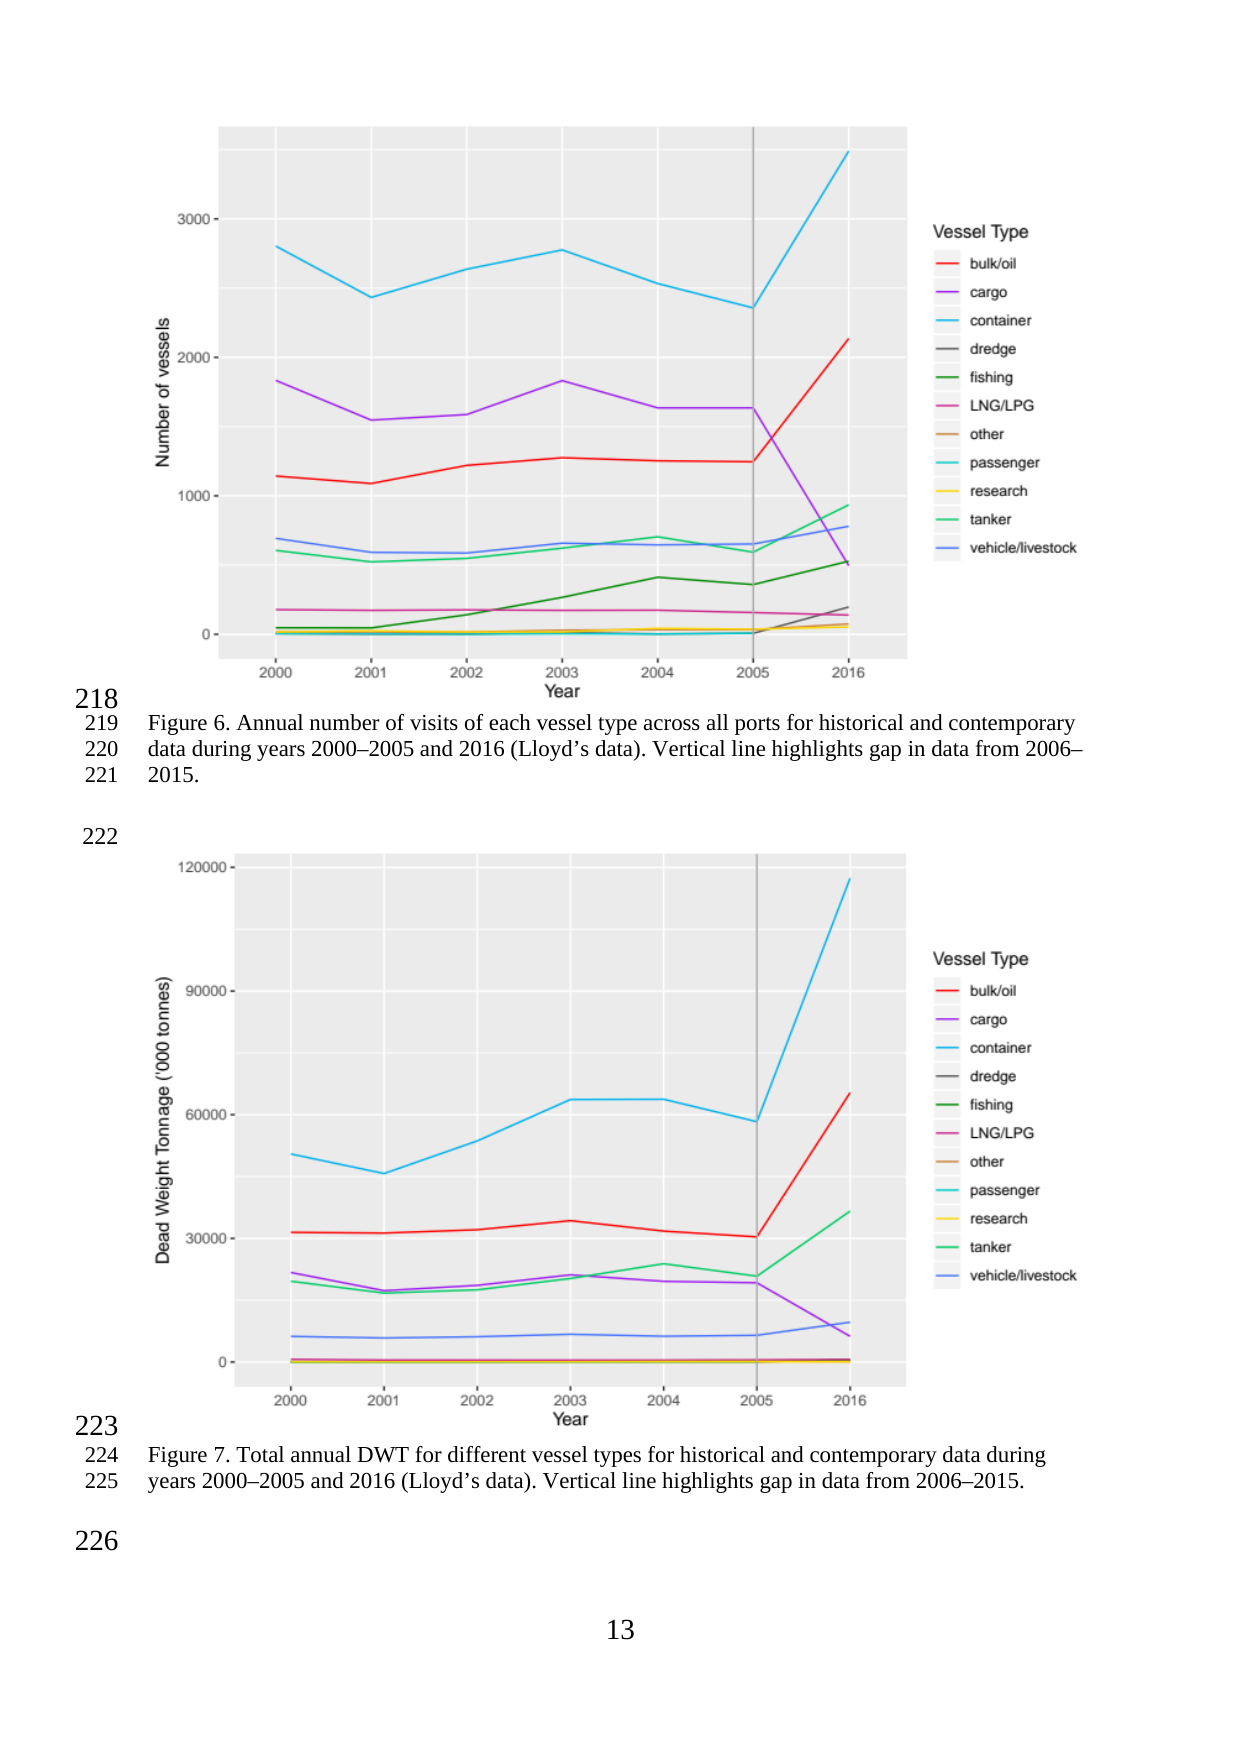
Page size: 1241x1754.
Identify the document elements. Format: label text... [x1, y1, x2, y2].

text Figure 7. Total annual DWT for different vessel types for historical and contemporary data during years 2000–2005 and 2016 (Lloyd’s data). Vertical line highlights gap in data from 2006–2015. [148, 1441, 1092, 1493]
text Figure 6. Annual number of visits of each vessel type across all ports for historical and contemporary data during years 2000–2005 and 2016 (Lloyd’s data). Vertical line highlights gap in data from 2006–2015. [148, 709, 1092, 788]
